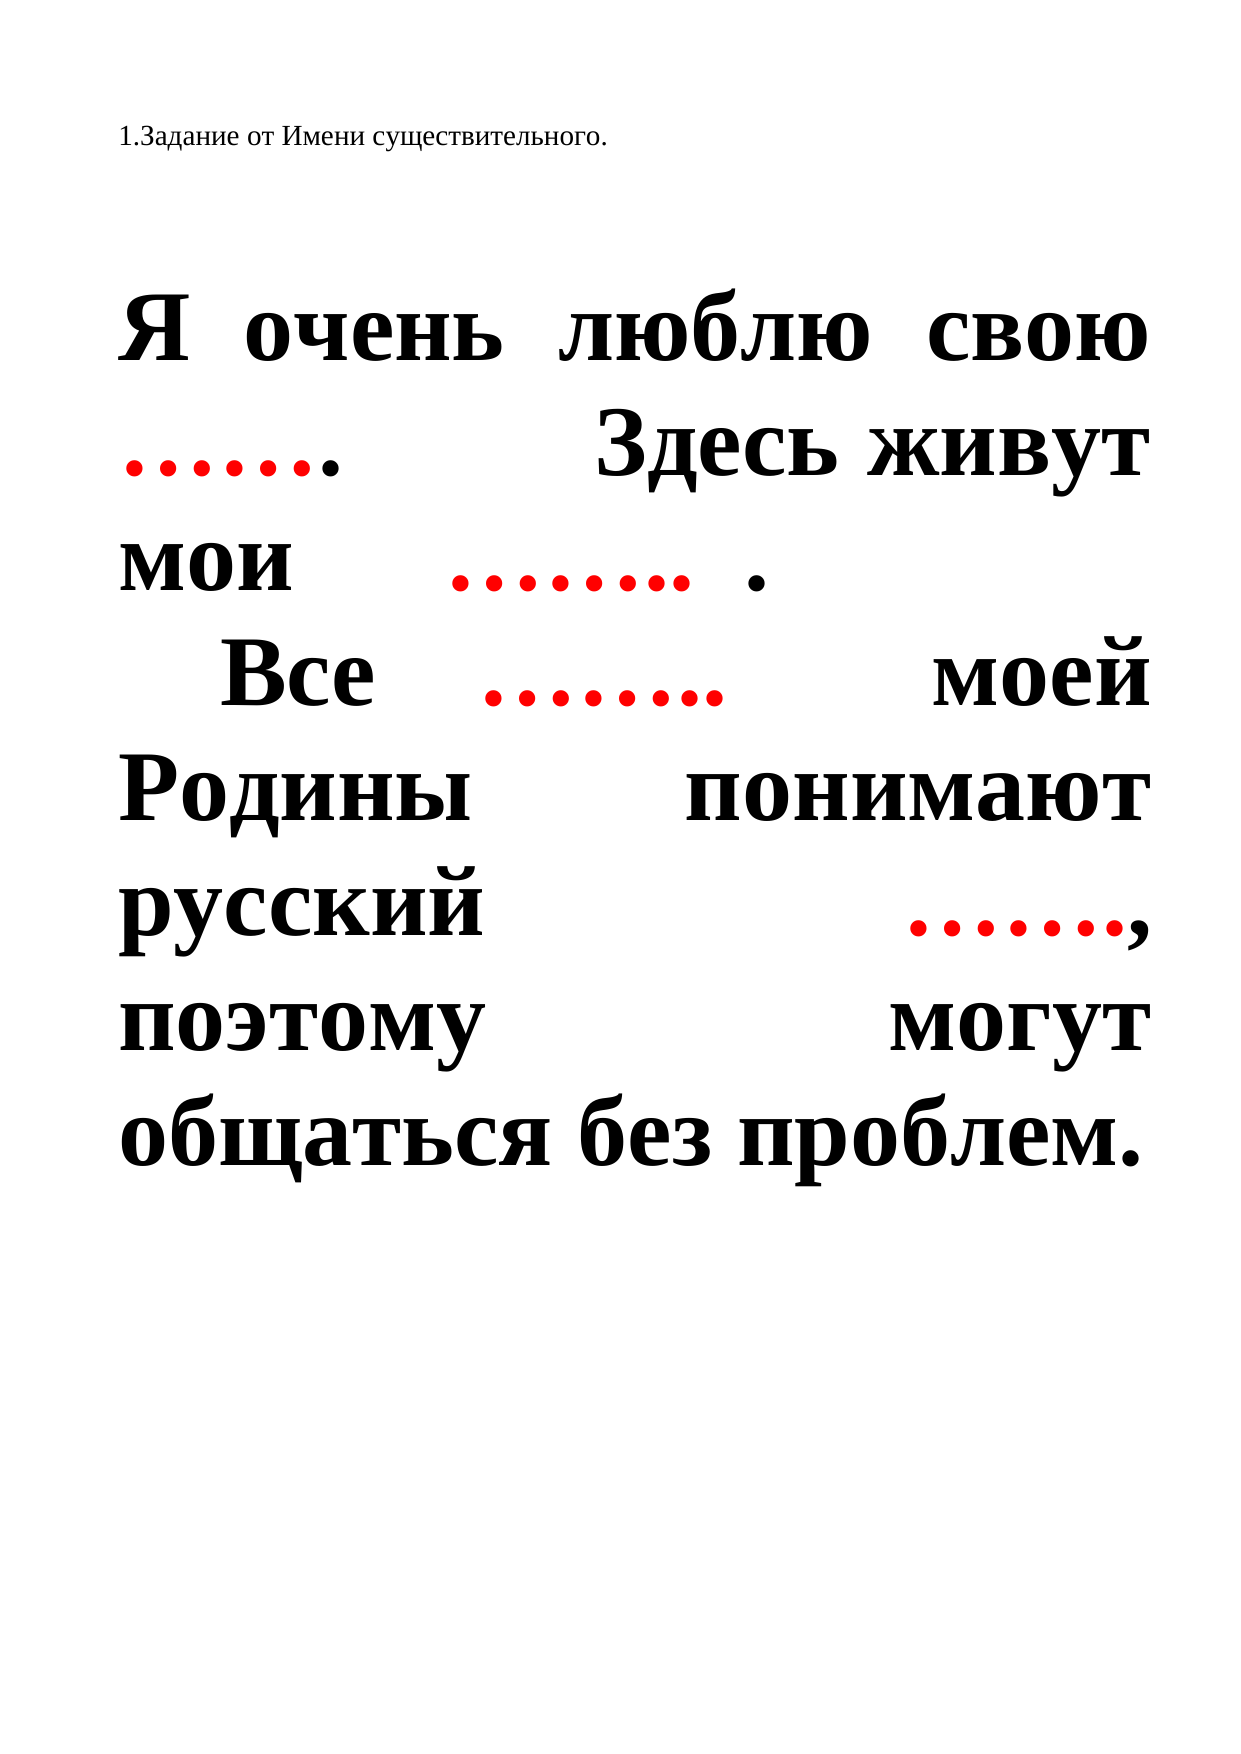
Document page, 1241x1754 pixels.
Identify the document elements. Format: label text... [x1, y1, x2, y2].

text Я очень люблю свою ……. Здесь живут мои …….. . [118, 267, 1152, 612]
text 1.Задание от Имени существительного. [118, 118, 1152, 152]
text Все …….. моей Родины понимают русский ……., поэтому могут общаться без проблем. [118, 612, 1152, 1187]
